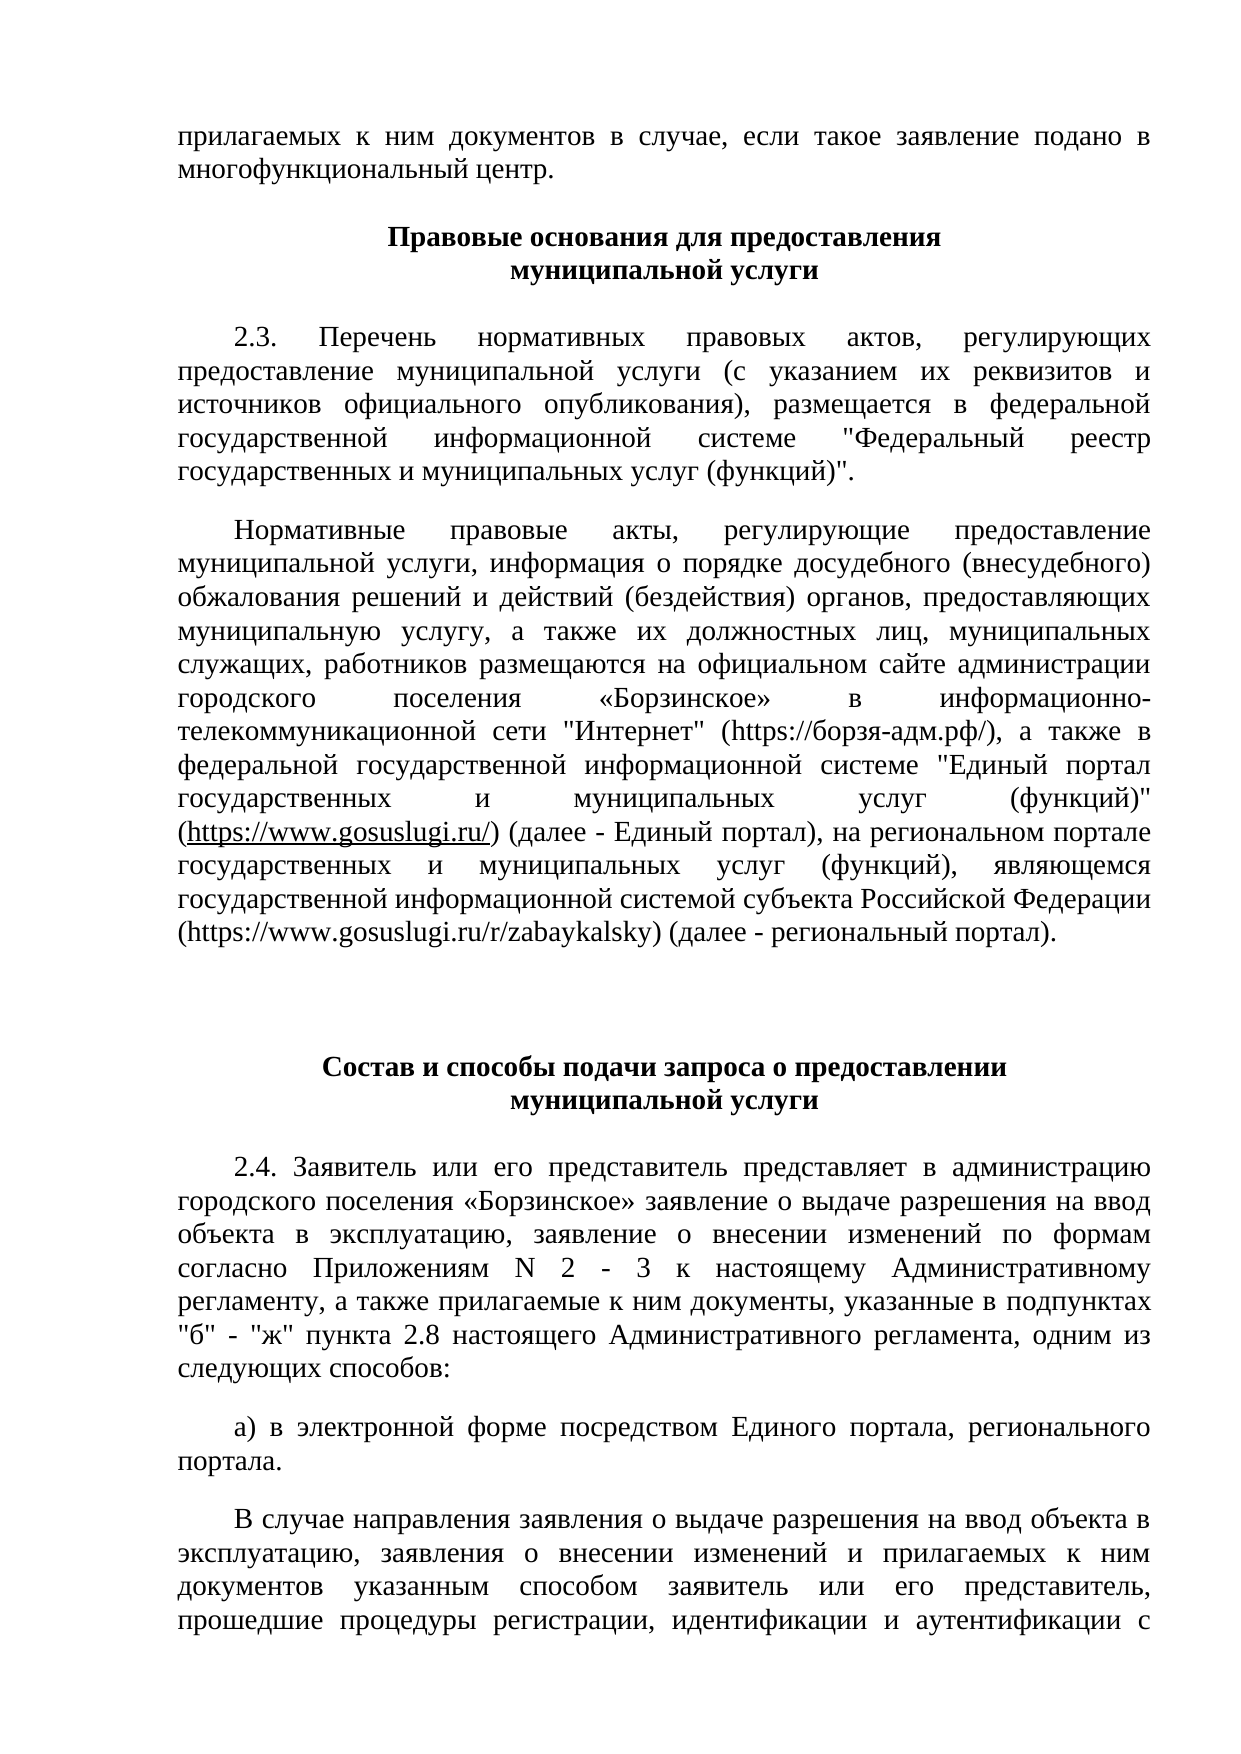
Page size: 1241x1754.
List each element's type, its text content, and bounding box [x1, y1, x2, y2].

title муниципальной услуги [177, 1082, 1152, 1116]
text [177, 1501, 1152, 1635]
title Состав и способы подачи запроса о предоставлении [177, 1049, 1152, 1082]
title муниципальной услуги [177, 252, 1152, 286]
text а) в электронной форме посредством Единого портала, регионального портала. [177, 1409, 1152, 1476]
text 2.3. Перечень нормативных правовых актов, регулирующих предоставление муниципальной услуги (с указанием их реквизитов и источников официального опубликования), размещается в федеральной государственной информационной системе "Федеральный реестр государственных и муниципальных услуг (функций)". [177, 319, 1152, 487]
text 2.4. Заявитель или его представитель представляет в администрацию городского поселения «Борзинское» заявление о выдаче разрешения на ввод объекта в эксплуатацию, заявление о внесении изменений по формам согласно Приложениям N 2 - 3 к настоящему Административному регламенту, а также прилагаемые к ним документы, указанные в подпунктах "б" - "ж" пункта 2.8 настоящего Административного регламента, одним из следующих способов: [177, 1149, 1152, 1384]
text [177, 118, 1152, 185]
title Правовые основания для предоставления [177, 219, 1152, 252]
text Нормативные правовые акты, регулирующие предоставление муниципальной услуги, информация о порядке досудебного (внесудебного) обжалования решений и действий (бездействия) органов, предоставляющих муниципальную услугу, а также их должностных лиц, муниципальных служащих, работников размещаются на официальном сайте администрации городского поселения «Борзинское» в информационно-телекоммуникационной сети "Интернет" (https://борзя-адм.рф/), а также в федеральной государственной информационной системе "Единый портал государственных и муниципальных услуг (функций)" (https://www.gosuslugi.ru/) (далее - Единый портал), на региональном портале государственных и муниципальных услуг (функций), являющемся государственной информационной системой субъекта Российской Федерации (https://www.gosuslugi.ru/r/zabaykalsky) (далее - региональный портал). [177, 512, 1152, 948]
